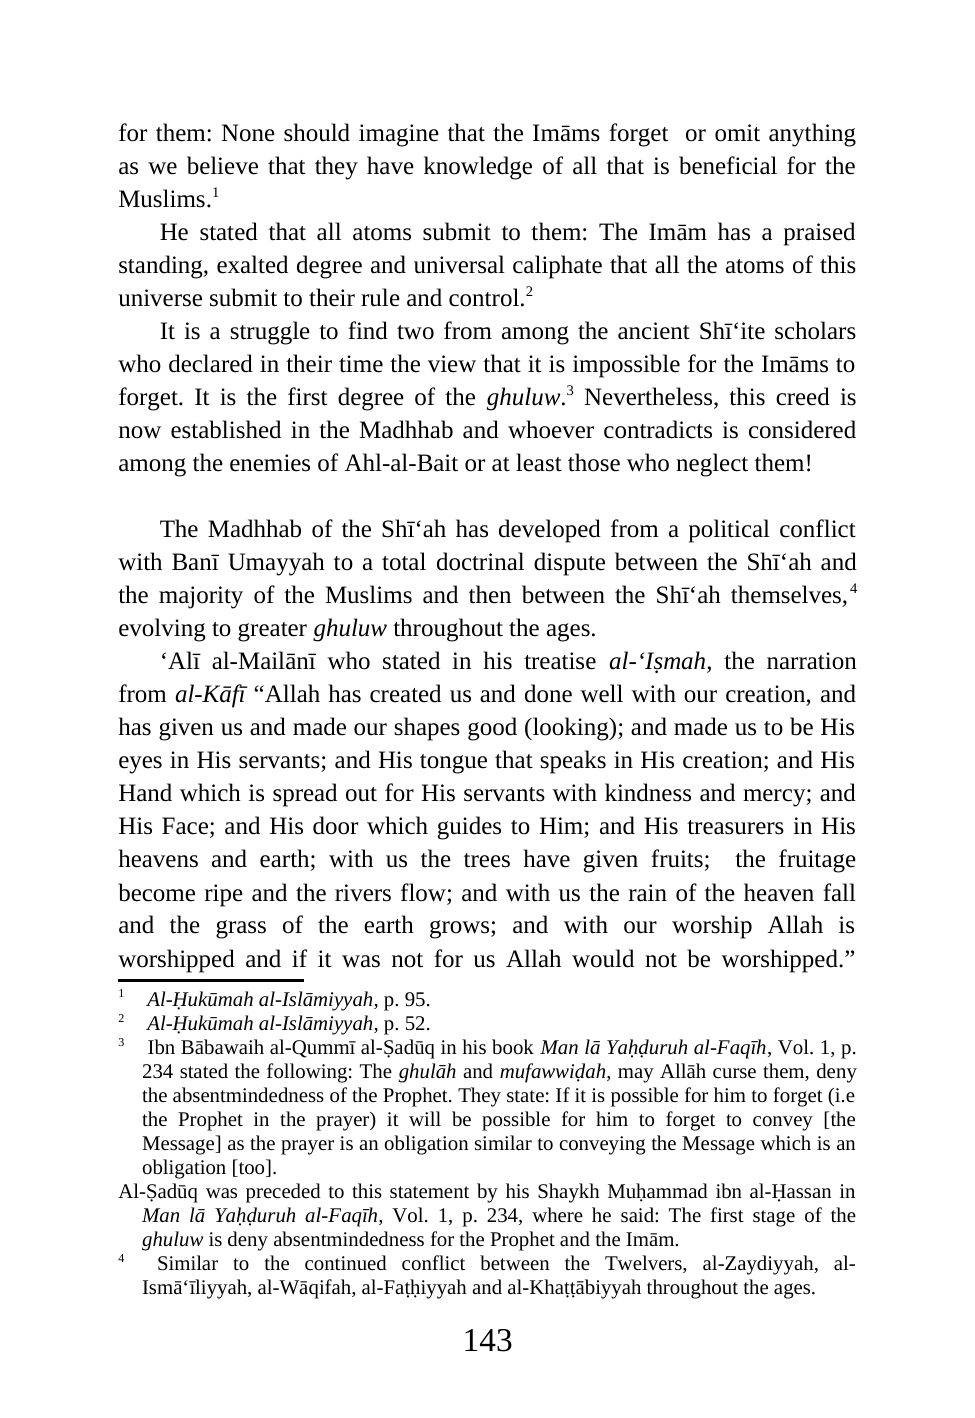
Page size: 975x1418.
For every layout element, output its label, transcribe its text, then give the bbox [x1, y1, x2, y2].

text He stated that all atoms submit to them: The Imām has a praised standing, exalted degree and universal caliphate that all the atoms of this universe submit to their rule and control. [118, 217, 857, 312]
text The Madhhab of the Shī‘ah has developed from a political conflict with Banī Umayyah to a total doctrinal dispute between the Shī‘ah and the majority of the Muslims and then between the Shī‘ah themselves, evolving to greater ghuluw throughout the ages. [118, 514, 857, 642]
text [118, 118, 857, 213]
text It is a struggle to find two from among the ancient Shī‘ite scholars who declared in their time the view that it is impossible for the Imāms to forget. It is the first degree of the ghuluw. Nevertheless, this creed is now established in the Madhhab and whoever contradicts is considered among the enemies of Ahl-al-Bait or at least those who neglect them! [118, 316, 857, 477]
text ‘Alī al-Mailānī who stated in his treatise al-‘Iṣmah, the narration from al-Kāfī “Allah has created us and done well with our creation, and has given us and made our shapes good (looking); and made us to be His eyes in His servants; and His tongue that speaks in His creation; and His Hand which is spread out for His servants with kindness and mercy; and His Face; and His door which guides to Him; and His treasurers in His heavens and earth; with us the trees have given fruits; the fruitage become ripe and the rivers flow; and with us the rain of the heaven fall and the grass of the earth grows; and with our worship Allah is worshipped and if it was not for us Allah would not be worshipped.” Then he commented on the narration by saying: Will those who are the eye of Allah in His servants and His tongue talking in His creation and His Hand spreading out on His servants omit and forget?! [118, 646, 857, 972]
